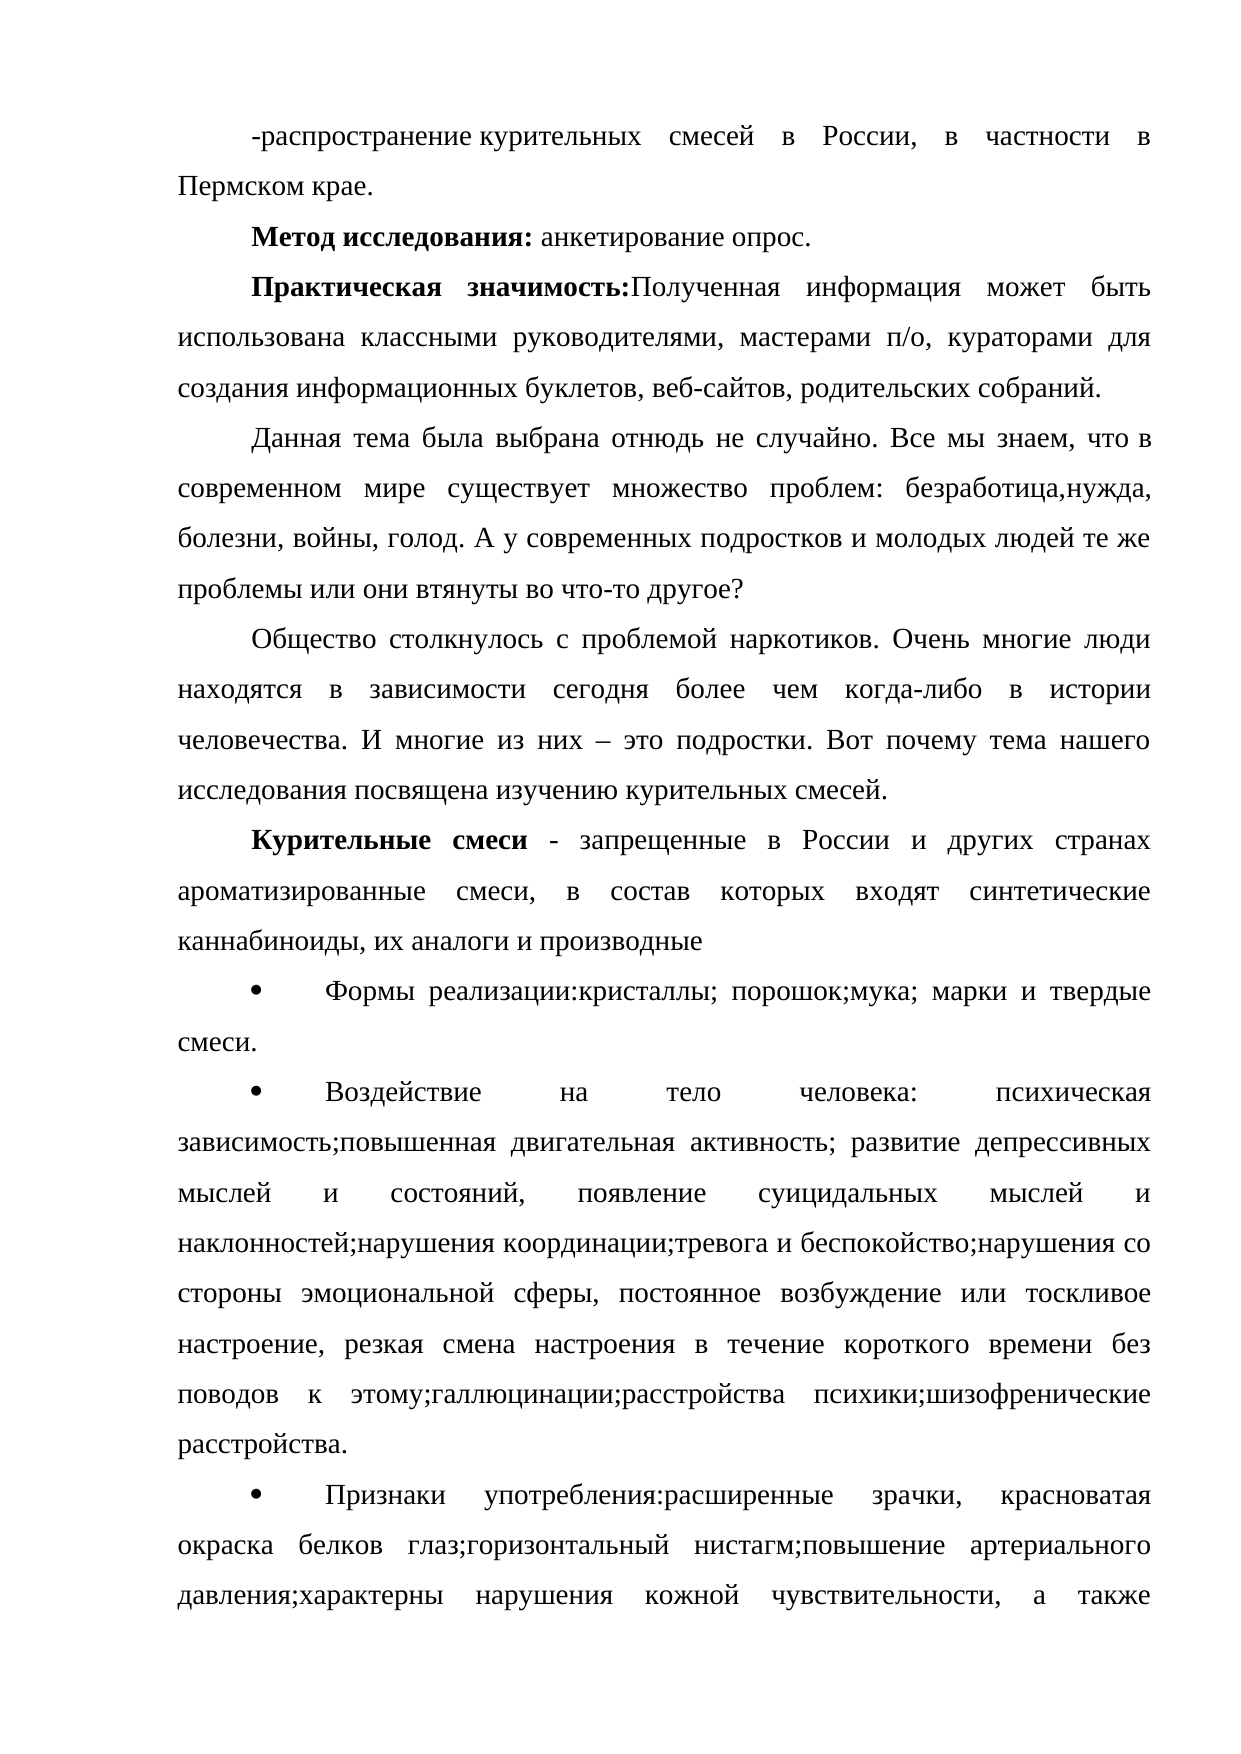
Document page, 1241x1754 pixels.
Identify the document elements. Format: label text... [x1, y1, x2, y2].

text Практическая значимость:Полученная информация может быть использована классными руководителями, мастерами п/о, кураторами для создания информационных буклетов, веб-сайтов, родительских собраний. [177, 353, 1152, 403]
text -распространение курительных смесей в России, в частности в Пермском крае. [177, 118, 1152, 202]
text Курительные смеси - запрещенные в России и других странах ароматизированные смеси, в состав которых входят синтетические каннабиноиды, их аналоги и производные [177, 822, 1152, 957]
list Формы реализации:кристаллы; порошок;мука; марки и твердые смеси. [177, 973, 1152, 1057]
list Воздействие на тело человека: психическая зависимость;повышенная двигательная активность; развитие депрессивных мыслей и состояний, появление суицидальных мыслей и наклонностей;нарушения координации;тревога и беспокойство;нарушения со стороны эмоциональной сферы, постоянное возбуждение или тоскливое настроение, резкая смена настроения в течение короткого времени без поводов к этому;галлюцинации;расстройства психики;шизофренические расстройства. [177, 1074, 1152, 1460]
text Данная тема была выбрана отнюдь не случайно. Все мы знаем, что в современном мире существует множество проблем: безработица,нужда, болезни, войны, голод. А у современных подростков и молодых людей те же проблемы или они втянуты во что-то другое? [177, 420, 1152, 604]
text Метод исследования: анкетирование опрос. [177, 219, 1152, 252]
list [177, 1477, 1152, 1611]
text Практическая значимость:Полученная информация может быть использована классными руководителями, мастерами п/о, кураторами для создания информационных буклетов, веб-сайтов, родительских собраний. [177, 269, 1152, 319]
text Общество столкнулось с проблемой наркотиков. Очень многие люди находятся в зависимости сегодня более чем когда-либо в истории человечества. И многие из них – это подростки. Вот почему тема нашего исследования посвящена изучению курительных смесей. [177, 621, 1152, 806]
